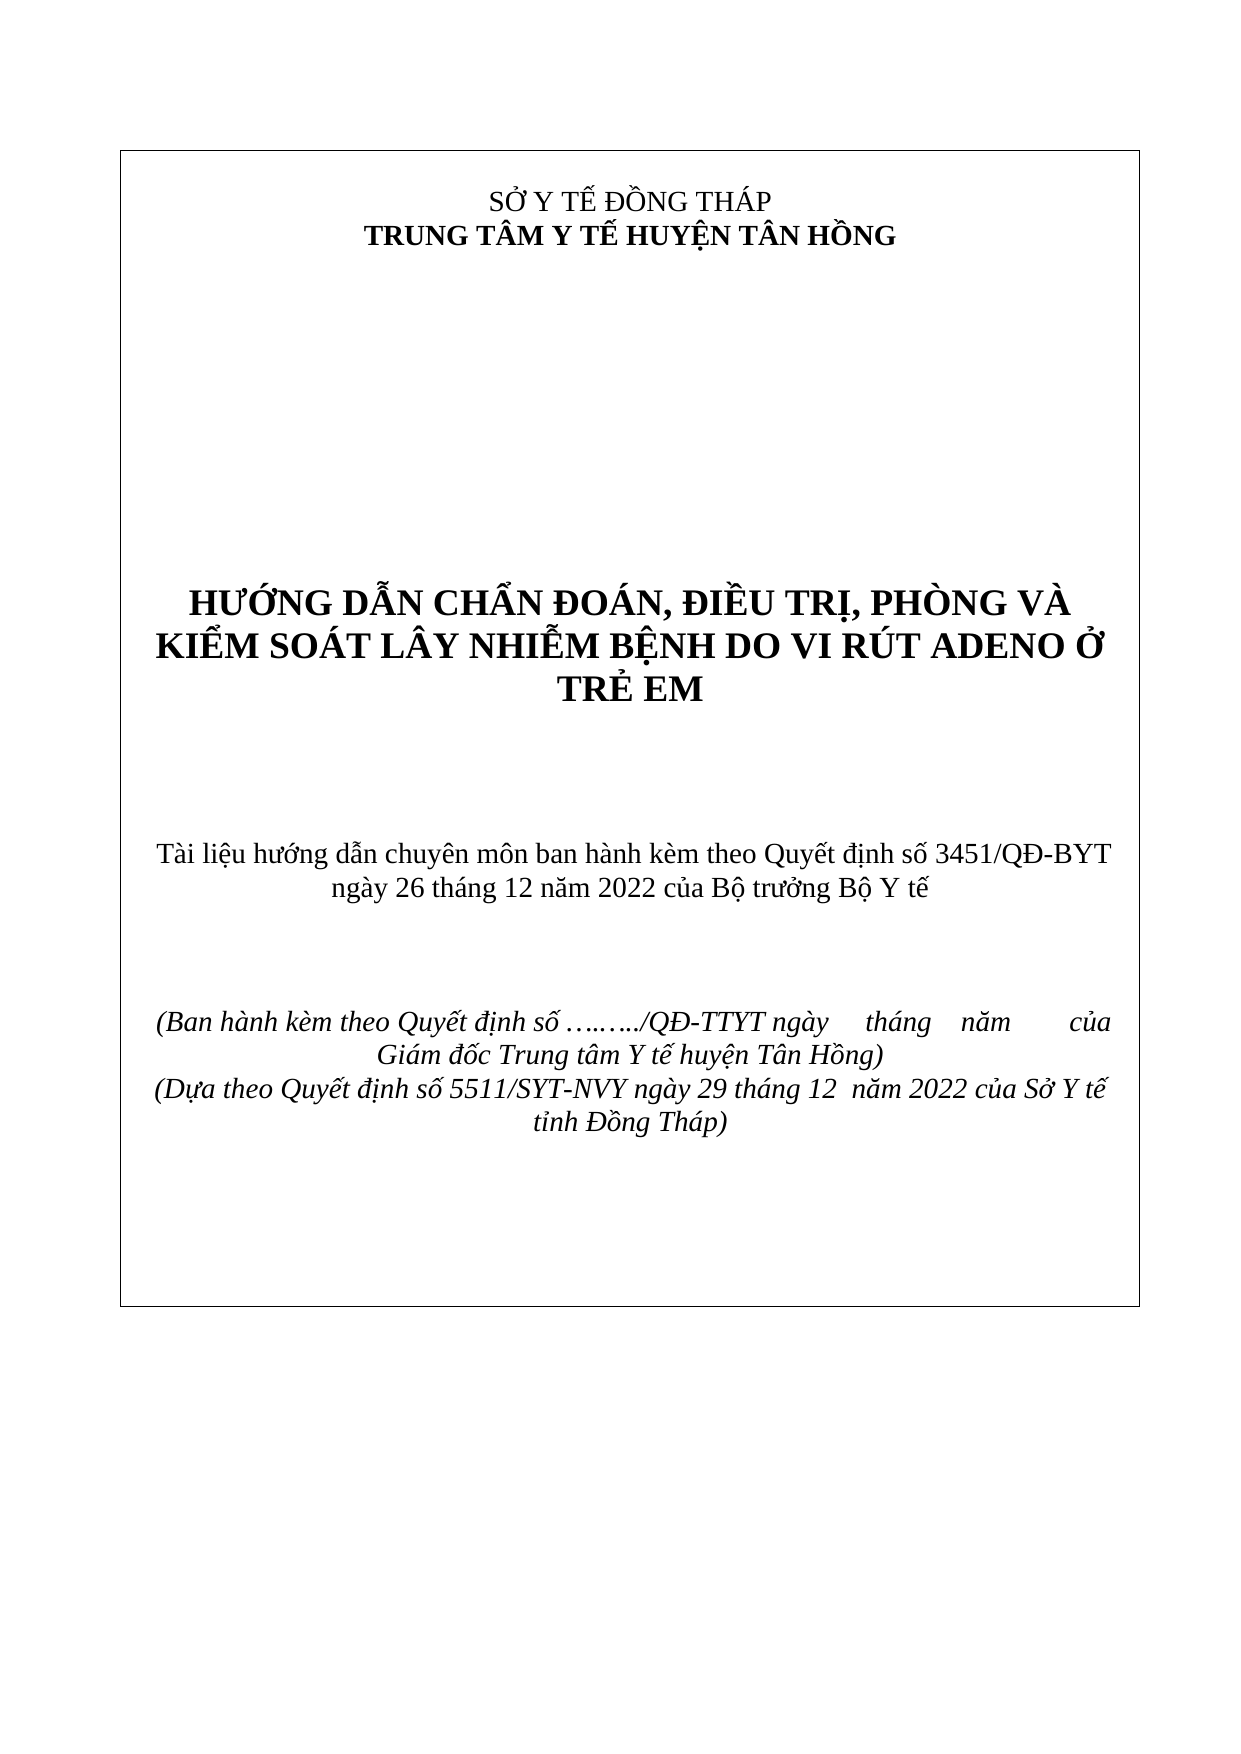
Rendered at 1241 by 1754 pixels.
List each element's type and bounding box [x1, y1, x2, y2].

table_header [121, 151, 1139, 1306]
